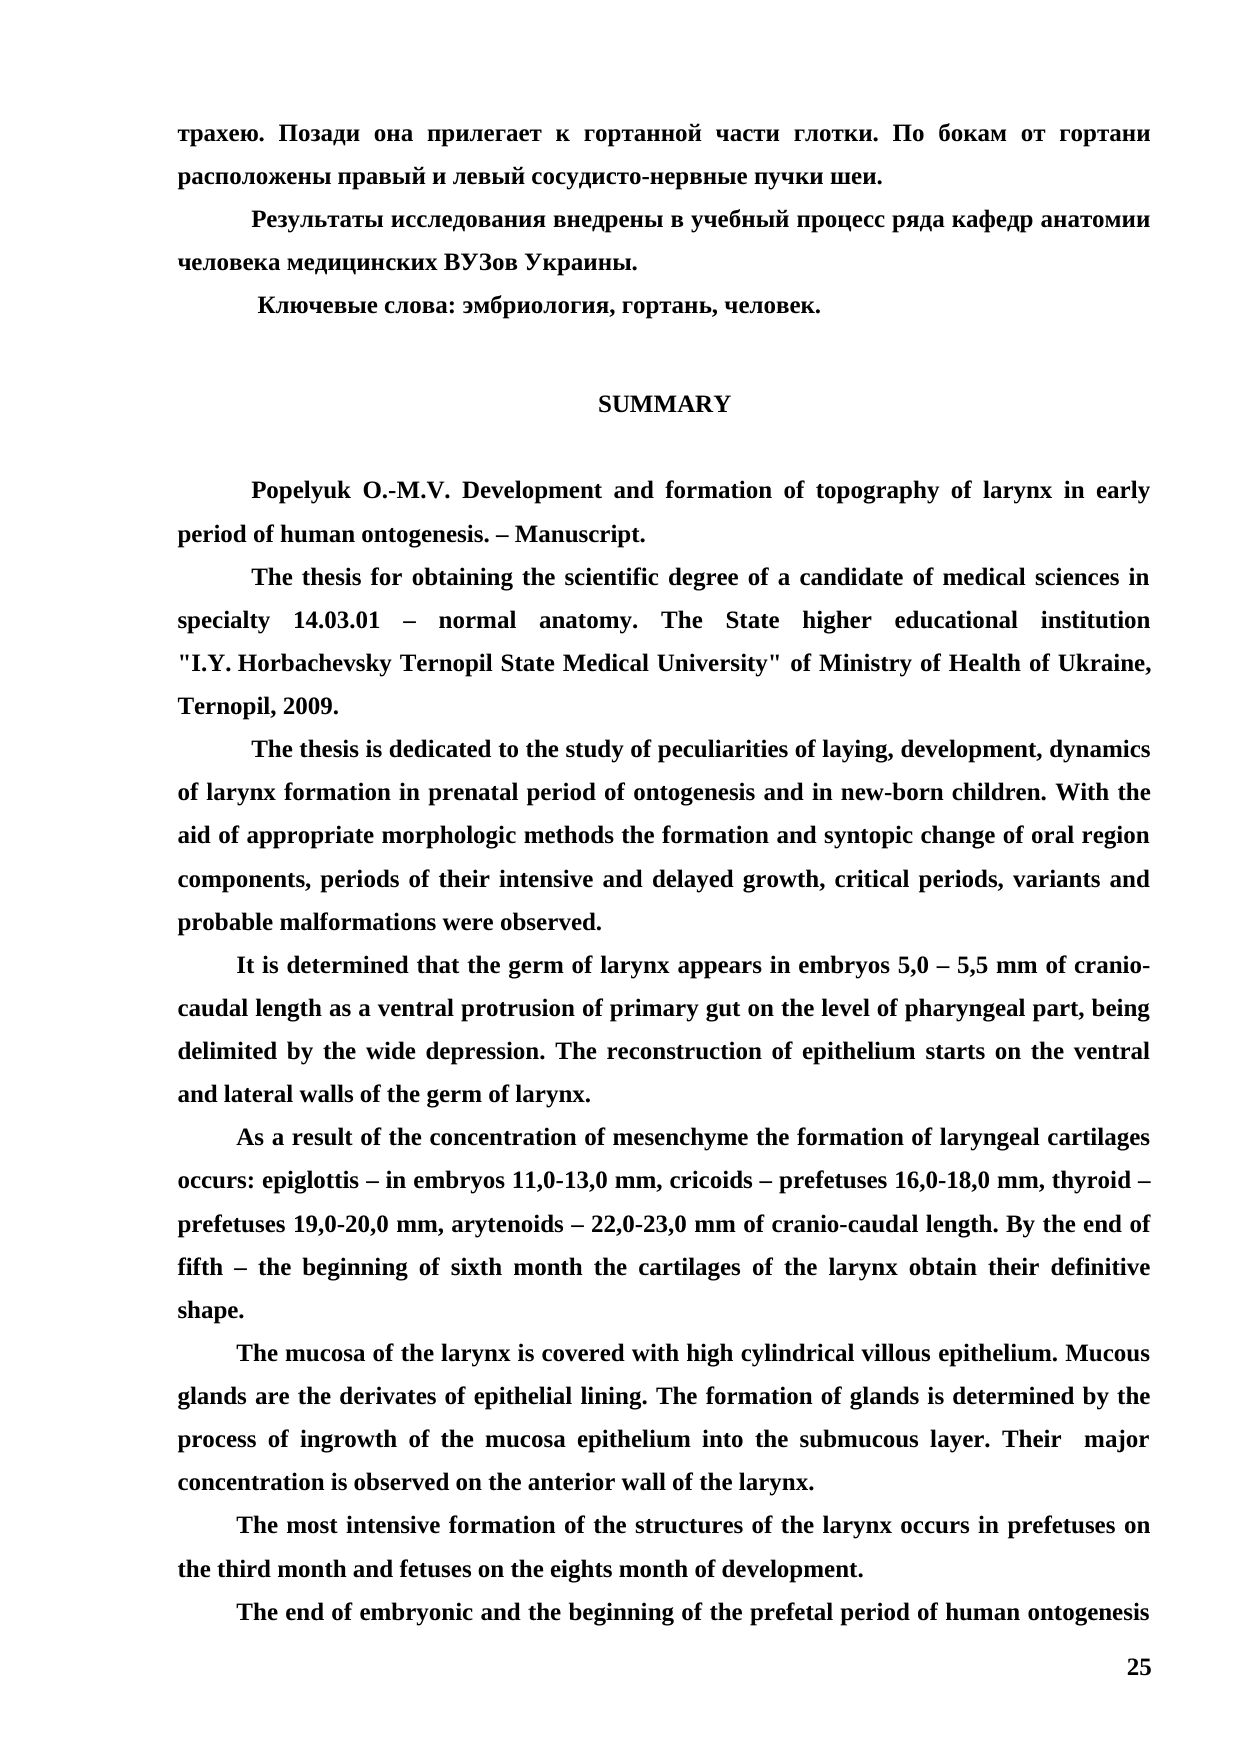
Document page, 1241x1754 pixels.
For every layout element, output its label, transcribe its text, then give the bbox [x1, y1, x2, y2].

text As a result of the concentration of mesenchyme the formation of laryngeal cartilages occurs: epiglottis – in embryos 11,0-13,0 mm, cricoids – prefetuses 16,0-18,0 mm, thyroid – prefetuses 19,0-20,0 mm, arytenoids – 22,0-23,0 mm of cranio-caudal length. By the end of fifth – the beginning of sixth month the cartilages of the larynx obtain their definitive shape. [177, 1122, 1152, 1324]
text It is determined that the germ of larynx appears in embryos 5,0 – 5,5 mm of cranio-caudal length as a ventral protrusion of primary gut on the level of pharyngeal part, being delimited by the wide depression. The reconstruction of epithelium starts on the ventral and lateral walls of the germ of larynx. [177, 950, 1152, 1108]
text Popelyuk O.-M.V. Development and formation of topography of larynx in early period of human ontogenesis. – Manuscript. [177, 476, 1152, 547]
text Результаты исследования внедрены в учебный процесс ряда кафедр анатомии человека медицинских ВУЗов Украины. [177, 204, 1152, 276]
text The thesis for obtaining the scientific degree of a сandidate of medical sciences in specialty 14.03.01 – normal anatomy. The State higher educational institution "I.Y. Horbachevsky Ternopil State Medical University" of Ministry of Health of Ukraine, Ternopil, 2009. [177, 562, 1152, 720]
text SUMMARY [177, 389, 1152, 418]
text The most intensive formation of the structures of the larynx occurs in prefetuses on the third month and fetuses on the eights month of development. [177, 1511, 1152, 1582]
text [177, 118, 1152, 190]
text The thesis is dedicated to the study of peculiarities of laying, development, dynamics of larynx formation in prenatal period of ontogenesis and in new-born children. With the aid of appropriate morphologic methods the formation and syntopic change of oral region components, periods of their intensive and delayed growth, critical periods, variants and probable malformations were observed. [177, 734, 1152, 936]
text The mucosa of the larynx is covered with high cylindrical villous epithelium. Mucous glands are the derivates of epithelial lining. The formation of glands is determined by the process of ingrowth of the mucosa epithelium into the submucous layer. Their major concentration is observed on the anterior wall of the larynx. [177, 1338, 1152, 1496]
text Ключевые слова: эмбриология, гортань, человек. [177, 291, 1152, 319]
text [177, 1597, 1152, 1626]
